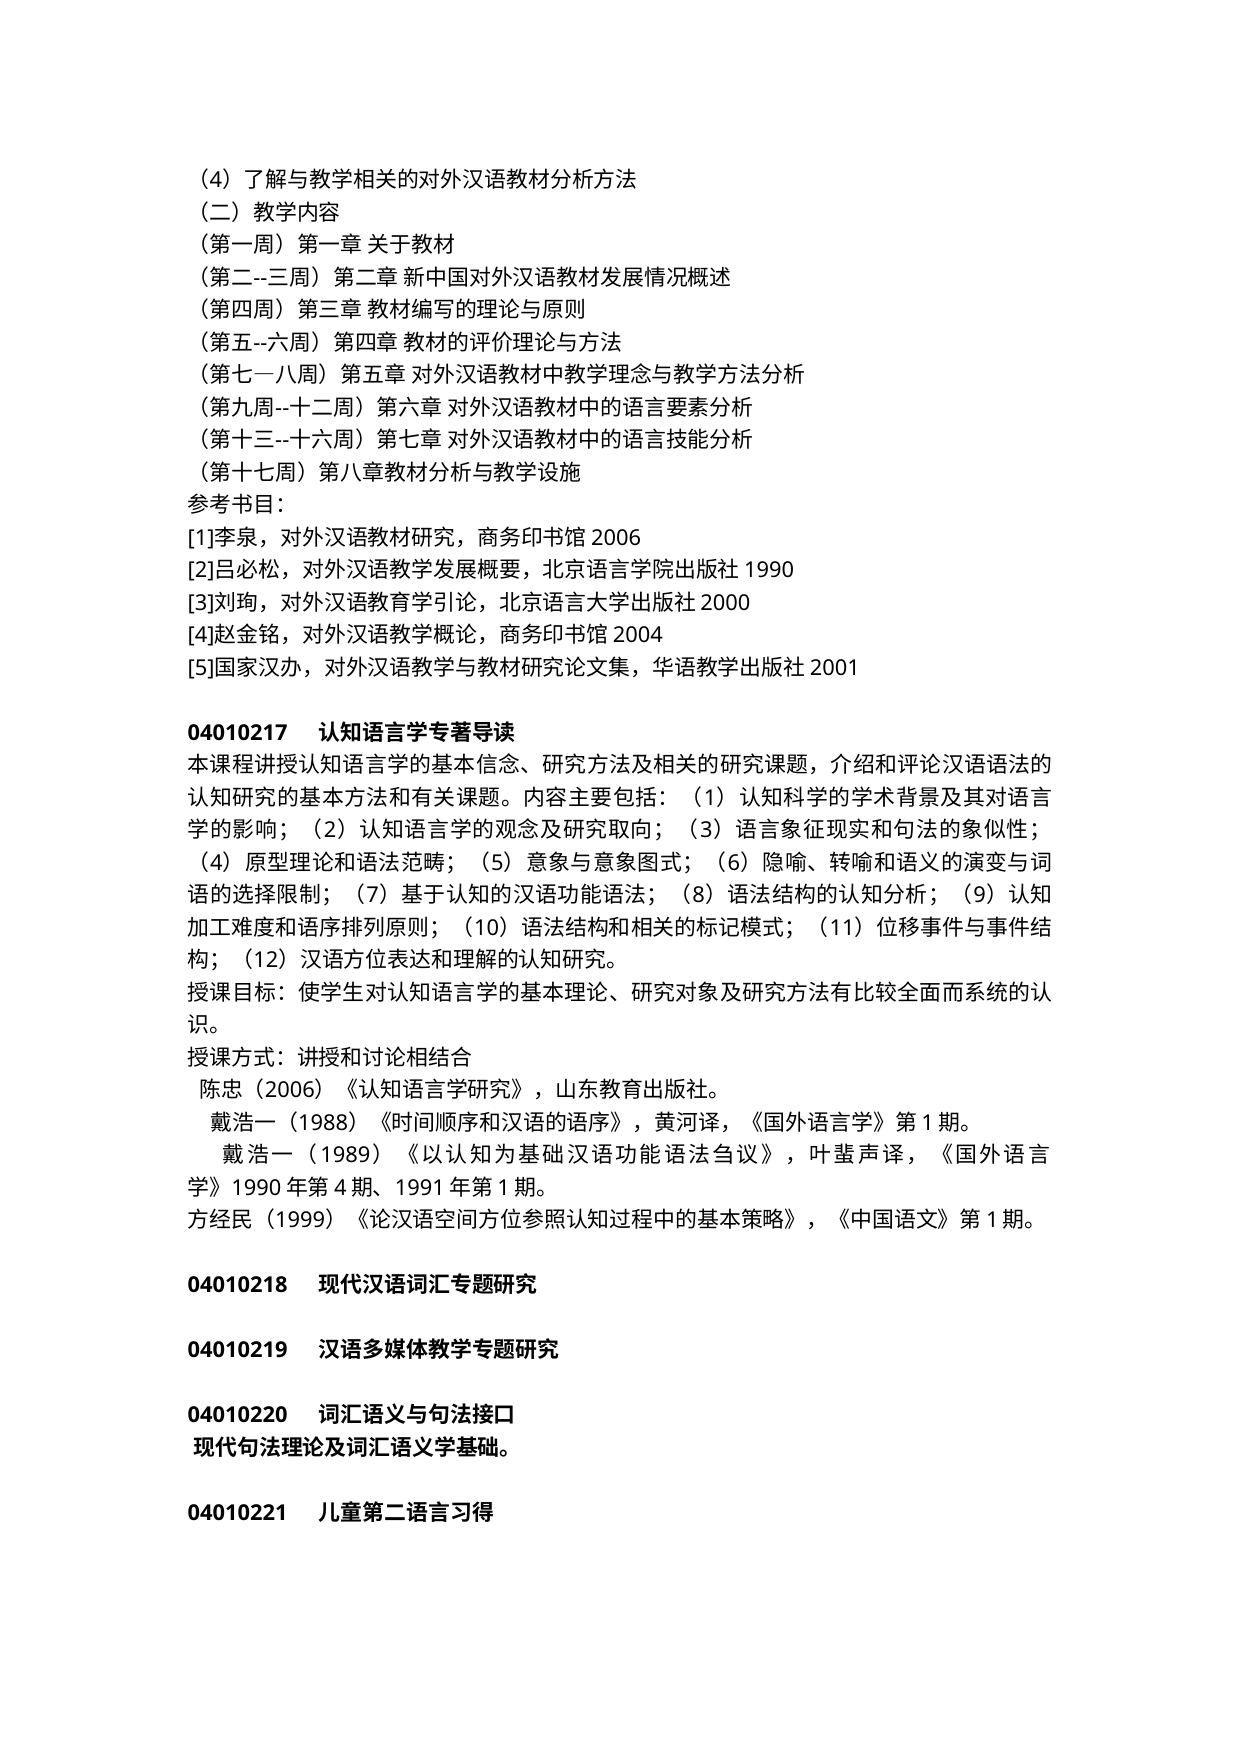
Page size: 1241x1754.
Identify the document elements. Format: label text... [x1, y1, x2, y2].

text 04010219 汉语多媒体教学专题研究 [187, 1332, 1053, 1364]
text 现代句法理论及词汇语义学基础。 [187, 1429, 1053, 1462]
text （第十七周）第八章教材分析与教学设施 [187, 454, 1053, 487]
text [3]刘珣，对外汉语教育学引论，北京语言大学出版社2000 [187, 584, 1053, 617]
text 04010217 认知语言学专著导读 [187, 714, 1053, 747]
text [2]吕必松，对外汉语教学发展概要，北京语言学院出版社1990 [187, 552, 1053, 584]
text 戴浩一（1989）《以认知为基础汉语功能语法刍议》，叶蜚声译，《国外语言学》1990年第4期、1991年第1期。 [187, 1137, 1053, 1202]
text （第十三--十六周）第七章 对外汉语教材中的语言技能分析 [187, 422, 1053, 454]
text [1]李泉，对外汉语教材研究，商务印书馆2006 [187, 519, 1053, 552]
text 04010218 现代汉语词汇专题研究 [187, 1267, 1053, 1299]
text （二）教学内容 [187, 194, 1053, 227]
text 授课方式：讲授和讨论相结合 [187, 1039, 1053, 1072]
text 授课目标：使学生对认知语言学的基本理论、研究对象及研究方法有比较全面而系统的认识。 [187, 974, 1053, 1039]
text 04010220 词汇语义与句法接口 [187, 1397, 1053, 1429]
text （4）了解与教学相关的对外汉语教材分析方法 [187, 162, 1053, 194]
text 04010221 儿童第二语言习得 [187, 1494, 1053, 1527]
text （第二--三周）第二章 新中国对外汉语教材发展情况概述 [187, 259, 1053, 292]
text 戴浩一（1988）《时间顺序和汉语的语序》，黄河译，《国外语言学》第1期。 [187, 1104, 1053, 1137]
text 陈忠（2006）《认知语言学研究》，山东教育出版社。 [187, 1072, 1053, 1104]
text [4]赵金铭，对外汉语教学概论，商务印书馆2004 [187, 617, 1053, 649]
text （第一周）第一章 关于教材 [187, 227, 1053, 259]
text （第七—八周）第五章 对外汉语教材中教学理念与教学方法分析 [187, 357, 1053, 389]
text [5]国家汉办，对外汉语教学与教材研究论文集，华语教学出版社2001 [187, 649, 1053, 682]
text （第九周--十二周）第六章 对外汉语教材中的语言要素分析 [187, 389, 1053, 422]
text （第五--六周）第四章 教材的评价理论与方法 [187, 324, 1053, 357]
text 参考书目： [187, 487, 1053, 519]
text 方经民（1999）《论汉语空间方位参照认知过程中的基本策略》，《中国语文》第1期。 [187, 1202, 1053, 1234]
text 本课程讲授认知语言学的基本信念、研究方法及相关的研究课题，介绍和评论汉语语法的认知研究的基本方法和有关课题。内容主要包括：（1）认知科学的学术背景及其对语言学的影响；（2）认知语言学的观念及研究取向；（3）语言象征现实和句法的象似性；（4）原型理论和语法范畴；（5）意象与意象图式；（6）隐喻、转喻和语义的演变与词语的选择限制；（7）基于认知的汉语功能语法；（8）语法结构的认知分析；（9）认知加工难度和语序排列原则；（10）语法结构和相关的标记模式；（11）位移事件与事件结构；（12）汉语方位表达和理解的认知研究。 [187, 747, 1053, 974]
text （第四周）第三章 教材编写的理论与原则 [187, 292, 1053, 324]
